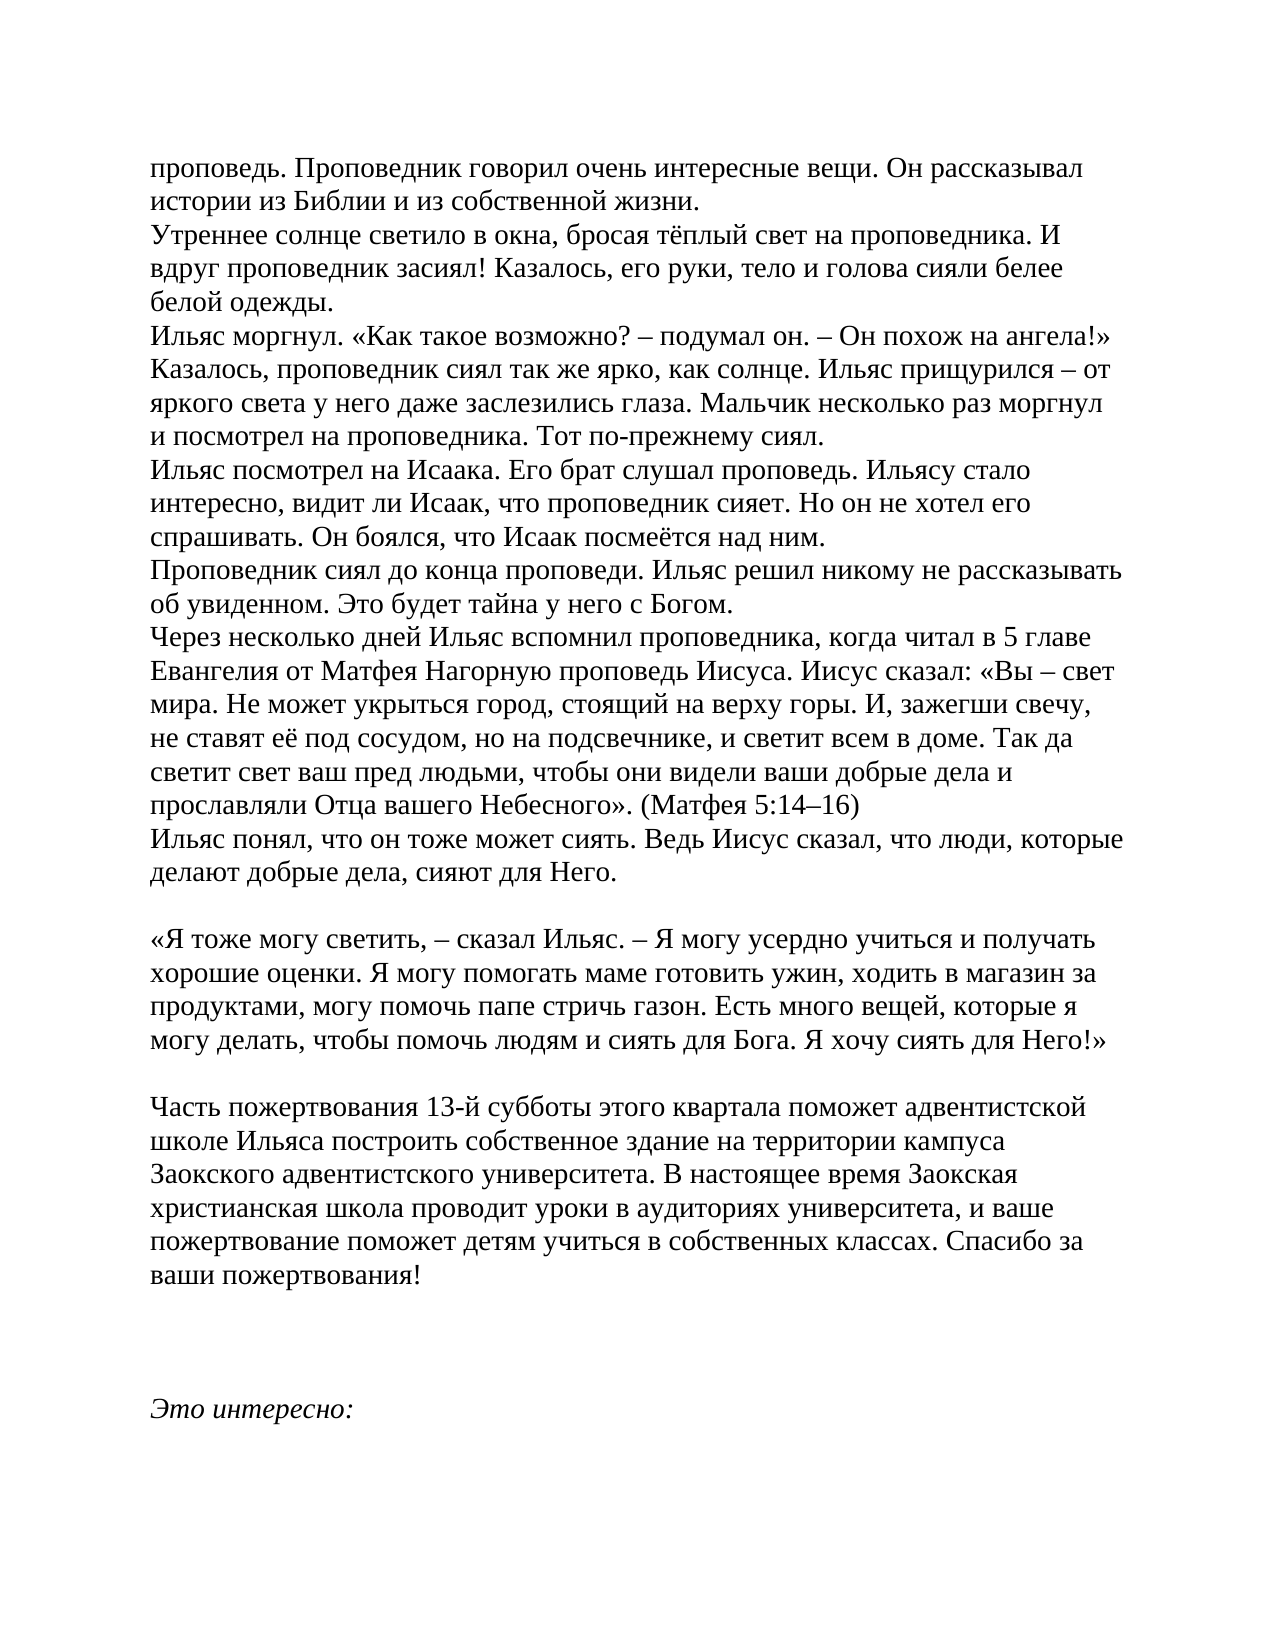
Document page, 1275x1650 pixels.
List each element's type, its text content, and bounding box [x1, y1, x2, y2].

text Казалось, проповедник сиял так же ярко, как солнце. Ильяс прищурился – от яркого света у него даже заслезились глаза. Мальчик несколько раз моргнул и посмотрел на проповедника. Тот по-прежнему сиял. [150, 351, 1125, 452]
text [150, 150, 1125, 217]
text «Я тоже могу светить, – сказал Ильяс. – Я могу усердно учиться и получать хорошие оценки. Я могу помогать маме готовить ужин, ходить в магазин за продуктами, могу помочь папе стричь газон. Есть много вещей, которые я могу делать, чтобы помочь людям и сиять для Бога. Я хочу сиять для Него!» [150, 921, 1125, 1056]
text Проповедник сиял до конца проповеди. Ильяс решил никому не рассказывать об увиденном. Это будет тайна у него с Богом. [150, 552, 1125, 619]
text Ильяс моргнул. «Как такое возможно? – подумал он. – Он похож на ангела!» [150, 318, 1125, 351]
text Часть пожертвования 13-й субботы этого квартала поможет адвентистской школе Ильяса построить собственное здание на территории кампуса Заокского адвентистского университета. В настоящее время Заокская христианская школа проводит уроки в аудиториях университета, и ваше пожертвование поможет детям учиться в собственных классах. Спасибо за ваши пожертвования! [150, 1089, 1125, 1290]
text Через несколько дней Ильяс вспомнил проповедника, когда читал в 5 главе Евангелия от Матфея Нагорную проповедь Иисуса. Иисус сказал: «Вы – свет мира. Не может укрыться город, стоящий на верху горы. И, зажегши свечу, не ставят её под сосудом, но на подсвечнике, и светит всем в доме. Так да светит свет ваш пред людьми, чтобы они видели ваши добрые дела и прославляли Отца вашего Небесного». (Матфея 5:14–16) [150, 619, 1125, 821]
text Ильяс понял, что он тоже может сиять. Ведь Иисус сказал, что люди, которые делают добрые дела, сияют для Него. [150, 821, 1125, 888]
text Это интересно: [150, 1391, 1125, 1424]
text Ильяс посмотрел на Исаака. Его брат слушал проповедь. Ильясу стало интересно, видит ли Исаак, что проповедник сияет. Но он не хотел его спрашивать. Он боялся, что Исаак посмеётся над ним. [150, 452, 1125, 552]
text Утреннее солнце светило в окна, бросая тёплый свет на проповедника. И вдруг проповедник засиял! Казалось, его руки, тело и голова сияли белее белой одежды. [150, 217, 1125, 318]
